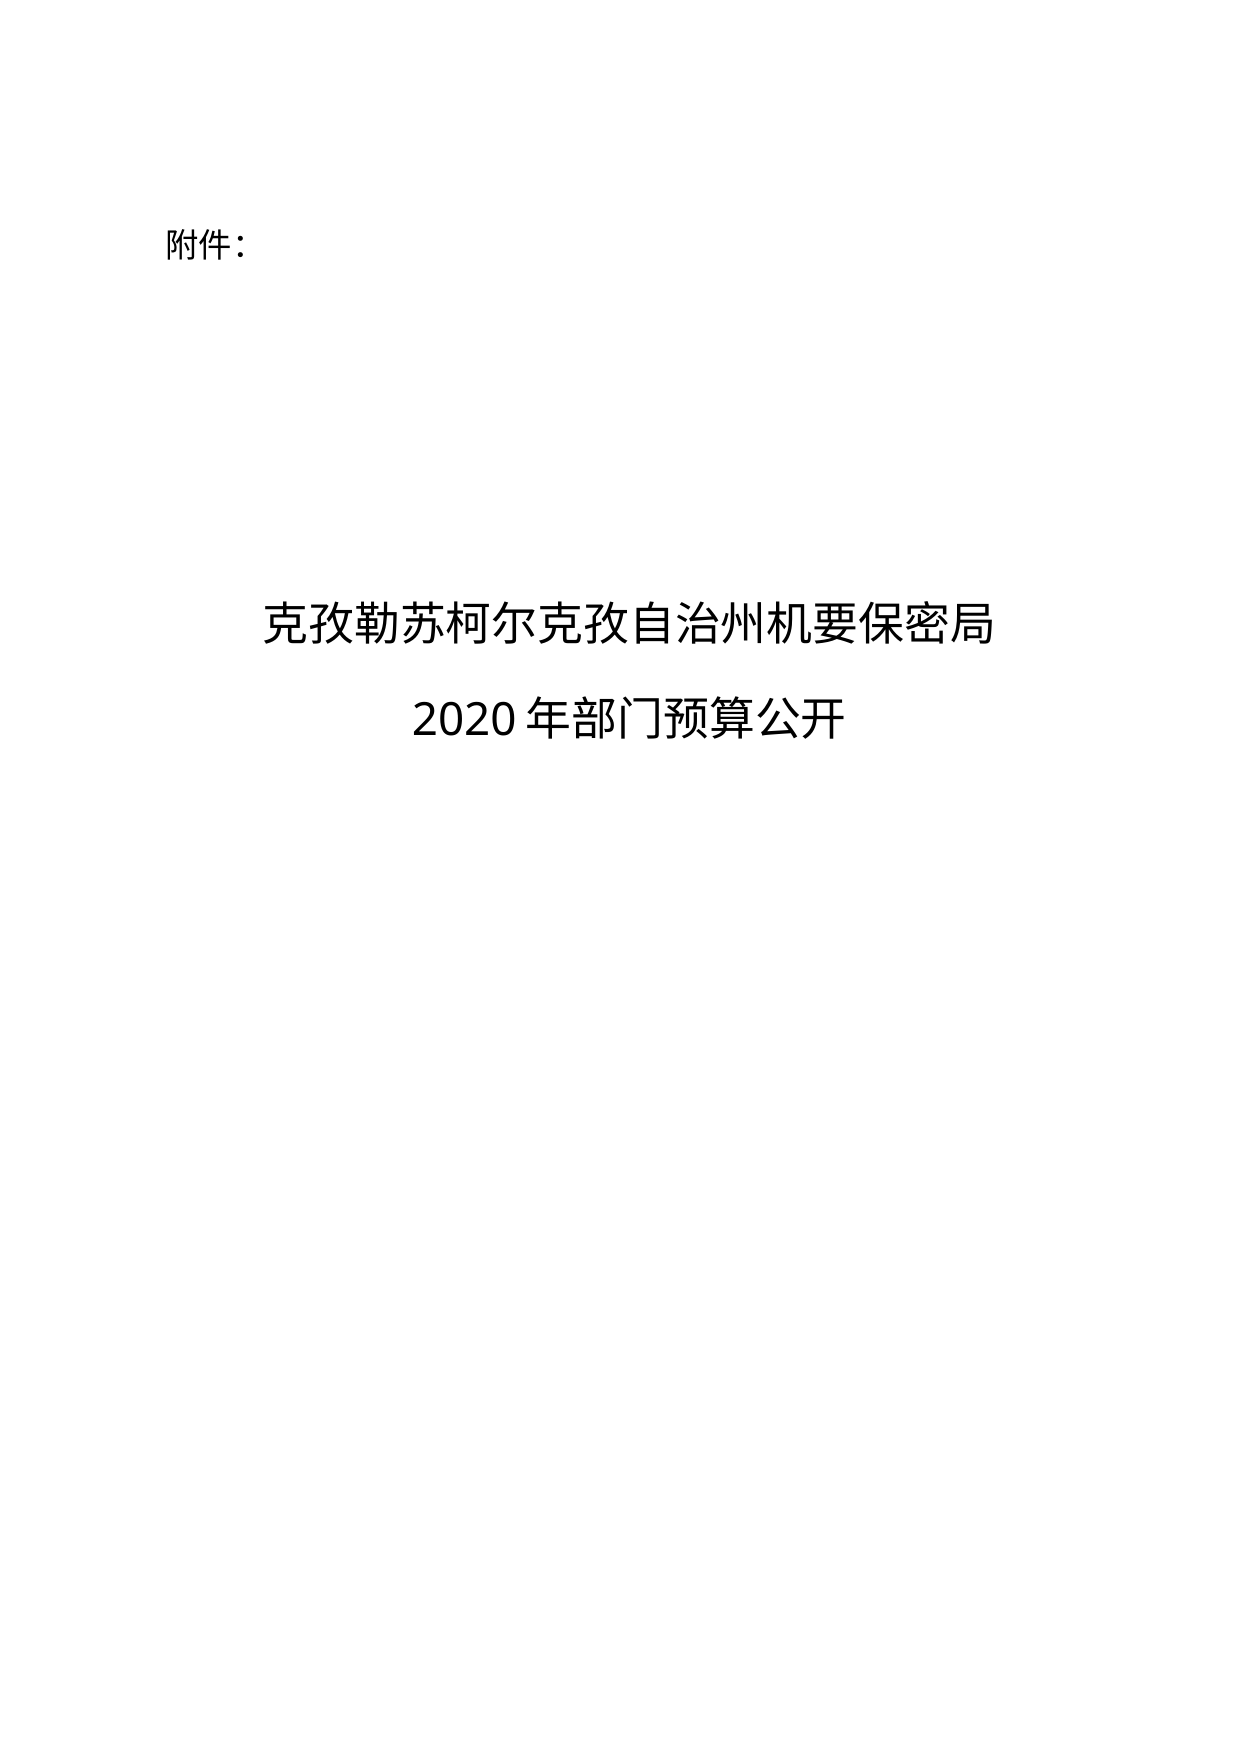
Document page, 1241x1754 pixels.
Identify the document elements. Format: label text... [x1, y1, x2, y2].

text 2020年部门预算公开 [165, 683, 1092, 749]
text 克孜勒苏柯尔克孜自治州机要保密局 [165, 587, 1092, 653]
text 附件： [165, 218, 1092, 267]
